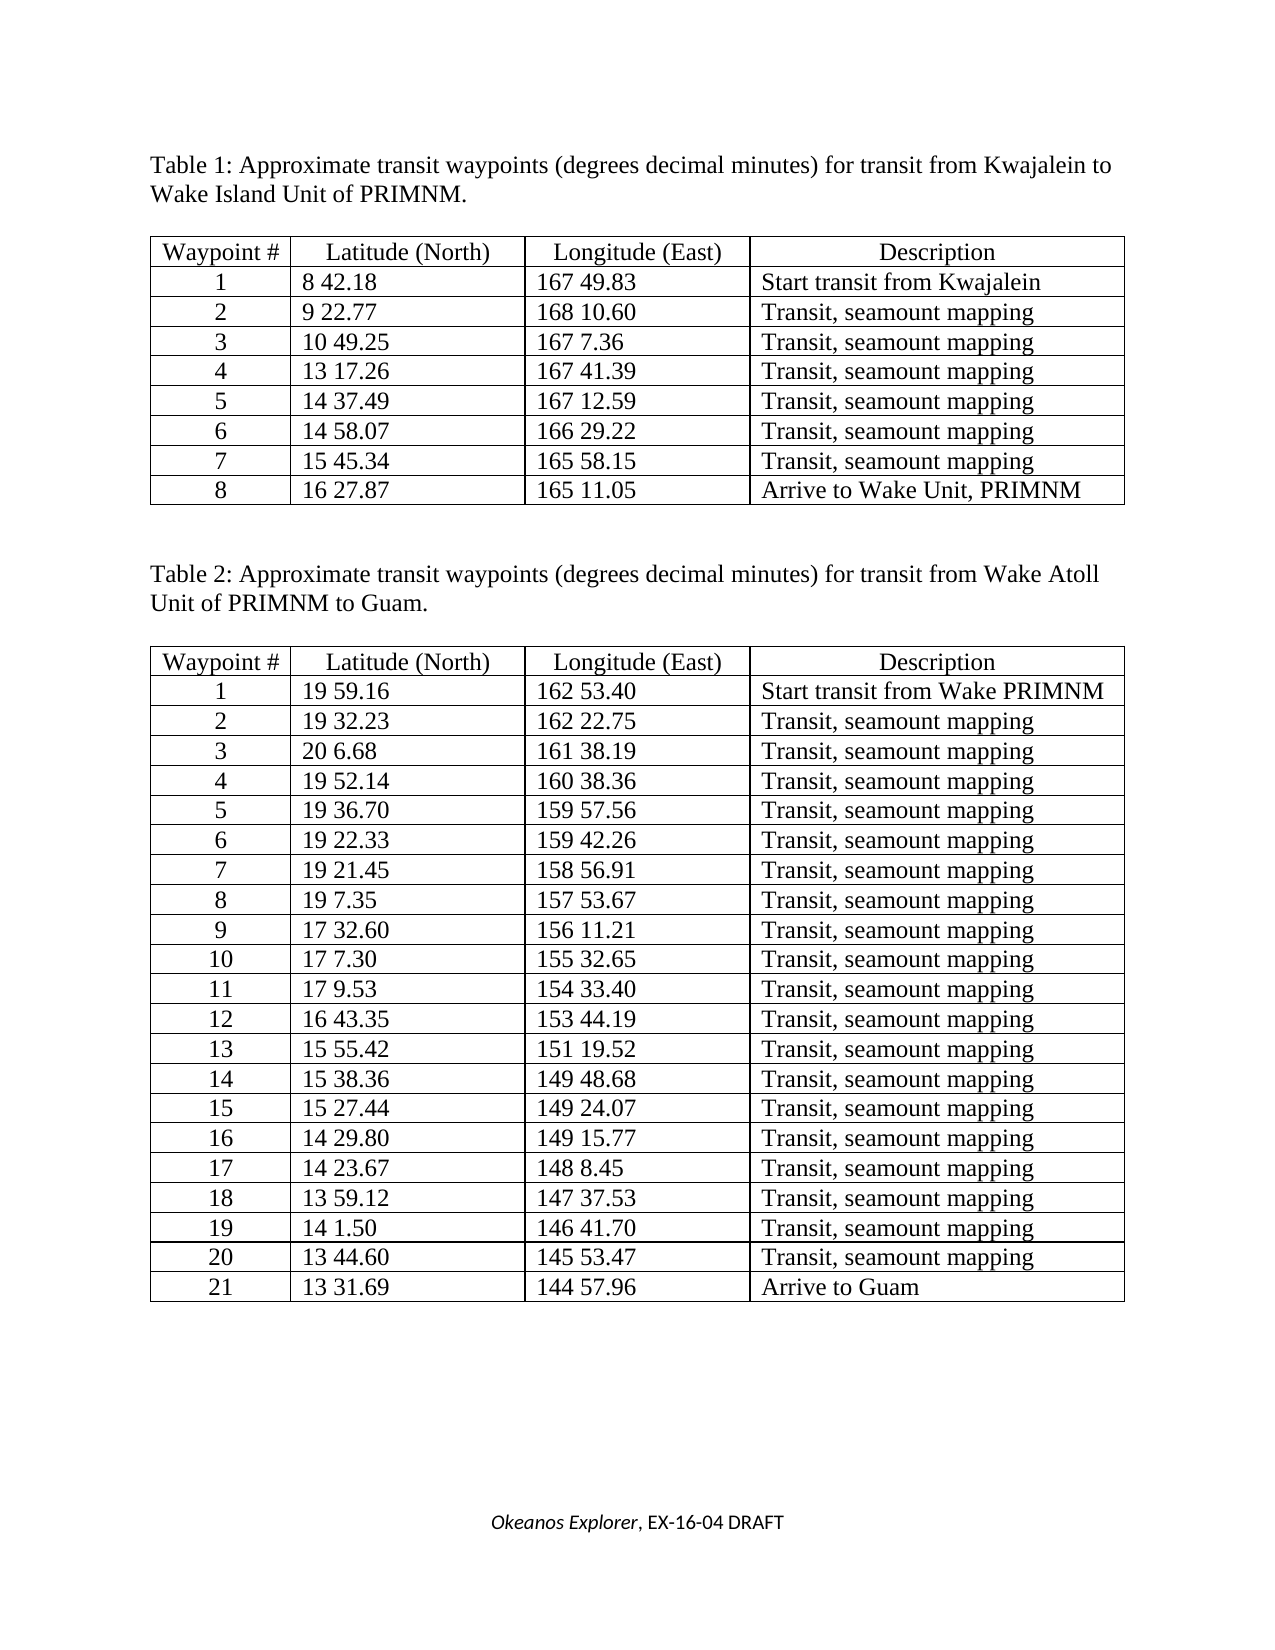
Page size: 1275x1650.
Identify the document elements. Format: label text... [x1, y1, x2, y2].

table_cell 19 7.35 [291, 885, 524, 914]
table_cell 19 22.33 [291, 825, 524, 854]
table_cell 20 6.68 [291, 736, 524, 765]
table_cell 14 23.67 [291, 1153, 524, 1182]
table_cell Transit, seamount mapping [751, 1183, 1124, 1212]
table_cell 13 17.26 [291, 356, 524, 385]
table_cell 168 10.60 [526, 297, 749, 326]
table_cell 13 44.60 [291, 1243, 524, 1271]
table_cell 167 41.39 [526, 356, 749, 385]
table_cell 167 7.36 [526, 327, 749, 355]
table_cell 4 [151, 356, 290, 385]
table_cell 19 36.70 [291, 796, 524, 824]
table_cell 13 31.69 [291, 1272, 524, 1301]
table_cell 14 29.80 [291, 1123, 524, 1152]
table_cell 14 [151, 1064, 290, 1092]
table_cell 166 29.22 [526, 416, 749, 445]
table_cell 20 [151, 1243, 290, 1271]
table_cell 149 24.07 [526, 1094, 749, 1122]
table_cell Transit, seamount mapping [751, 327, 1124, 355]
table_cell Transit, seamount mapping [751, 416, 1124, 445]
table_cell Transit, seamount mapping [751, 1123, 1124, 1152]
table_cell 18 [151, 1183, 290, 1212]
table_cell 155 32.65 [526, 945, 749, 973]
table_cell 146 41.70 [526, 1213, 749, 1241]
table_cell Transit, seamount mapping [751, 1094, 1124, 1122]
text Table 1: Approximate transit waypoints (degrees decimal minutes) for transit from Kwajalein to Wake Island Unit of PRIMNM. [150, 150, 1125, 207]
table_cell 9 [151, 915, 290, 943]
table_cell 165 11.05 [526, 476, 749, 504]
table_cell Transit, seamount mapping [751, 1213, 1124, 1241]
table_cell Transit, seamount mapping [751, 1153, 1124, 1182]
table_cell 17 7.30 [291, 945, 524, 973]
table_cell 9 22.77 [291, 297, 524, 326]
table_cell 6 [151, 416, 290, 445]
table_cell 21 [151, 1272, 290, 1301]
table_cell 154 33.40 [526, 974, 749, 1003]
table_cell 167 49.83 [526, 267, 749, 296]
table_cell 12 [151, 1004, 290, 1033]
table_cell 7 [151, 855, 290, 884]
table_cell Transit, seamount mapping [751, 446, 1124, 474]
table_cell 6 [151, 825, 290, 854]
table_cell 19 52.14 [291, 766, 524, 794]
table_cell Transit, seamount mapping [751, 796, 1124, 824]
table_cell Transit, seamount mapping [751, 706, 1124, 735]
table_header Description [751, 647, 1124, 675]
table_header Latitude (North) [291, 647, 524, 675]
table_cell 162 22.75 [526, 706, 749, 735]
text Table 2: Approximate transit waypoints (degrees decimal minutes) for transit from Wake Atoll Unit of PRIMNM to Guam. [150, 559, 1125, 617]
table_cell 144 57.96 [526, 1272, 749, 1301]
table_cell Transit, seamount mapping [751, 1064, 1124, 1092]
table_cell Transit, seamount mapping [751, 825, 1124, 854]
table_cell 3 [151, 736, 290, 765]
table_header Latitude (North) [291, 237, 524, 266]
table_cell 16 [151, 1123, 290, 1152]
table_cell 1 [151, 267, 290, 296]
table_cell 16 27.87 [291, 476, 524, 504]
table_cell 159 42.26 [526, 825, 749, 854]
table_cell 149 48.68 [526, 1064, 749, 1092]
table_cell Transit, seamount mapping [751, 974, 1124, 1003]
table_header Description [751, 237, 1124, 266]
table_cell 13 [151, 1034, 290, 1063]
table_cell 7 [151, 446, 290, 474]
table_cell 14 58.07 [291, 416, 524, 445]
table_cell 19 21.45 [291, 855, 524, 884]
table_cell 147 37.53 [526, 1183, 749, 1212]
table_cell 4 [151, 766, 290, 794]
table_cell 8 42.18 [291, 267, 524, 296]
table_cell 14 1.50 [291, 1213, 524, 1241]
table_header Longitude (East) [526, 647, 749, 675]
table_cell Transit, seamount mapping [751, 766, 1124, 794]
table_cell 15 55.42 [291, 1034, 524, 1063]
table_cell Transit, seamount mapping [751, 297, 1124, 326]
table_cell Transit, seamount mapping [751, 1034, 1124, 1063]
table_cell Transit, seamount mapping [751, 855, 1124, 884]
table_header Longitude (East) [526, 237, 749, 266]
table_cell 3 [151, 327, 290, 355]
table_cell 161 38.19 [526, 736, 749, 765]
table_cell Transit, seamount mapping [751, 945, 1124, 973]
table_cell 8 [151, 476, 290, 504]
table_cell 145 53.47 [526, 1243, 749, 1271]
table_cell 167 12.59 [526, 386, 749, 415]
table_cell Transit, seamount mapping [751, 915, 1124, 943]
table_cell 1 [151, 676, 290, 705]
table_cell 5 [151, 796, 290, 824]
table_cell 17 [151, 1153, 290, 1182]
table_cell 17 9.53 [291, 974, 524, 1003]
table_cell 156 11.21 [526, 915, 749, 943]
table_cell Transit, seamount mapping [751, 885, 1124, 914]
table_cell 5 [151, 386, 290, 415]
table_header Waypoint # [151, 647, 290, 675]
table_cell Arrive to Guam [751, 1272, 1124, 1301]
table_cell 157 53.67 [526, 885, 749, 914]
table_cell Start transit from Wake PRIMNM [751, 676, 1124, 705]
table_cell 148 8.45 [526, 1153, 749, 1182]
table_cell 162 53.40 [526, 676, 749, 705]
table_cell 15 [151, 1094, 290, 1122]
table_cell Transit, seamount mapping [751, 1243, 1124, 1271]
table_cell 158 56.91 [526, 855, 749, 884]
table_cell 13 59.12 [291, 1183, 524, 1212]
table_cell 153 44.19 [526, 1004, 749, 1033]
table_cell 149 15.77 [526, 1123, 749, 1152]
table_cell Transit, seamount mapping [751, 356, 1124, 385]
table_cell 14 37.49 [291, 386, 524, 415]
table_cell 10 49.25 [291, 327, 524, 355]
table_cell Transit, seamount mapping [751, 386, 1124, 415]
table_cell 8 [151, 885, 290, 914]
table_cell Transit, seamount mapping [751, 736, 1124, 765]
table_cell 15 38.36 [291, 1064, 524, 1092]
table_cell Arrive to Wake Unit, PRIMNM [751, 476, 1124, 504]
table_cell 19 32.23 [291, 706, 524, 735]
table_cell 15 45.34 [291, 446, 524, 474]
table_cell 10 [151, 945, 290, 973]
table_cell 160 38.36 [526, 766, 749, 794]
table_cell 151 19.52 [526, 1034, 749, 1063]
table_cell 19 59.16 [291, 676, 524, 705]
table_cell 16 43.35 [291, 1004, 524, 1033]
table_cell 159 57.56 [526, 796, 749, 824]
table_header Waypoint # [151, 237, 290, 266]
table_cell 17 32.60 [291, 915, 524, 943]
table_cell 11 [151, 974, 290, 1003]
table_cell 165 58.15 [526, 446, 749, 474]
table_cell 2 [151, 297, 290, 326]
table_cell 15 27.44 [291, 1094, 524, 1122]
table_cell 2 [151, 706, 290, 735]
table_cell 19 [151, 1213, 290, 1241]
table_cell Transit, seamount mapping [751, 1004, 1124, 1033]
table_cell Start transit from Kwajalein [751, 267, 1124, 296]
